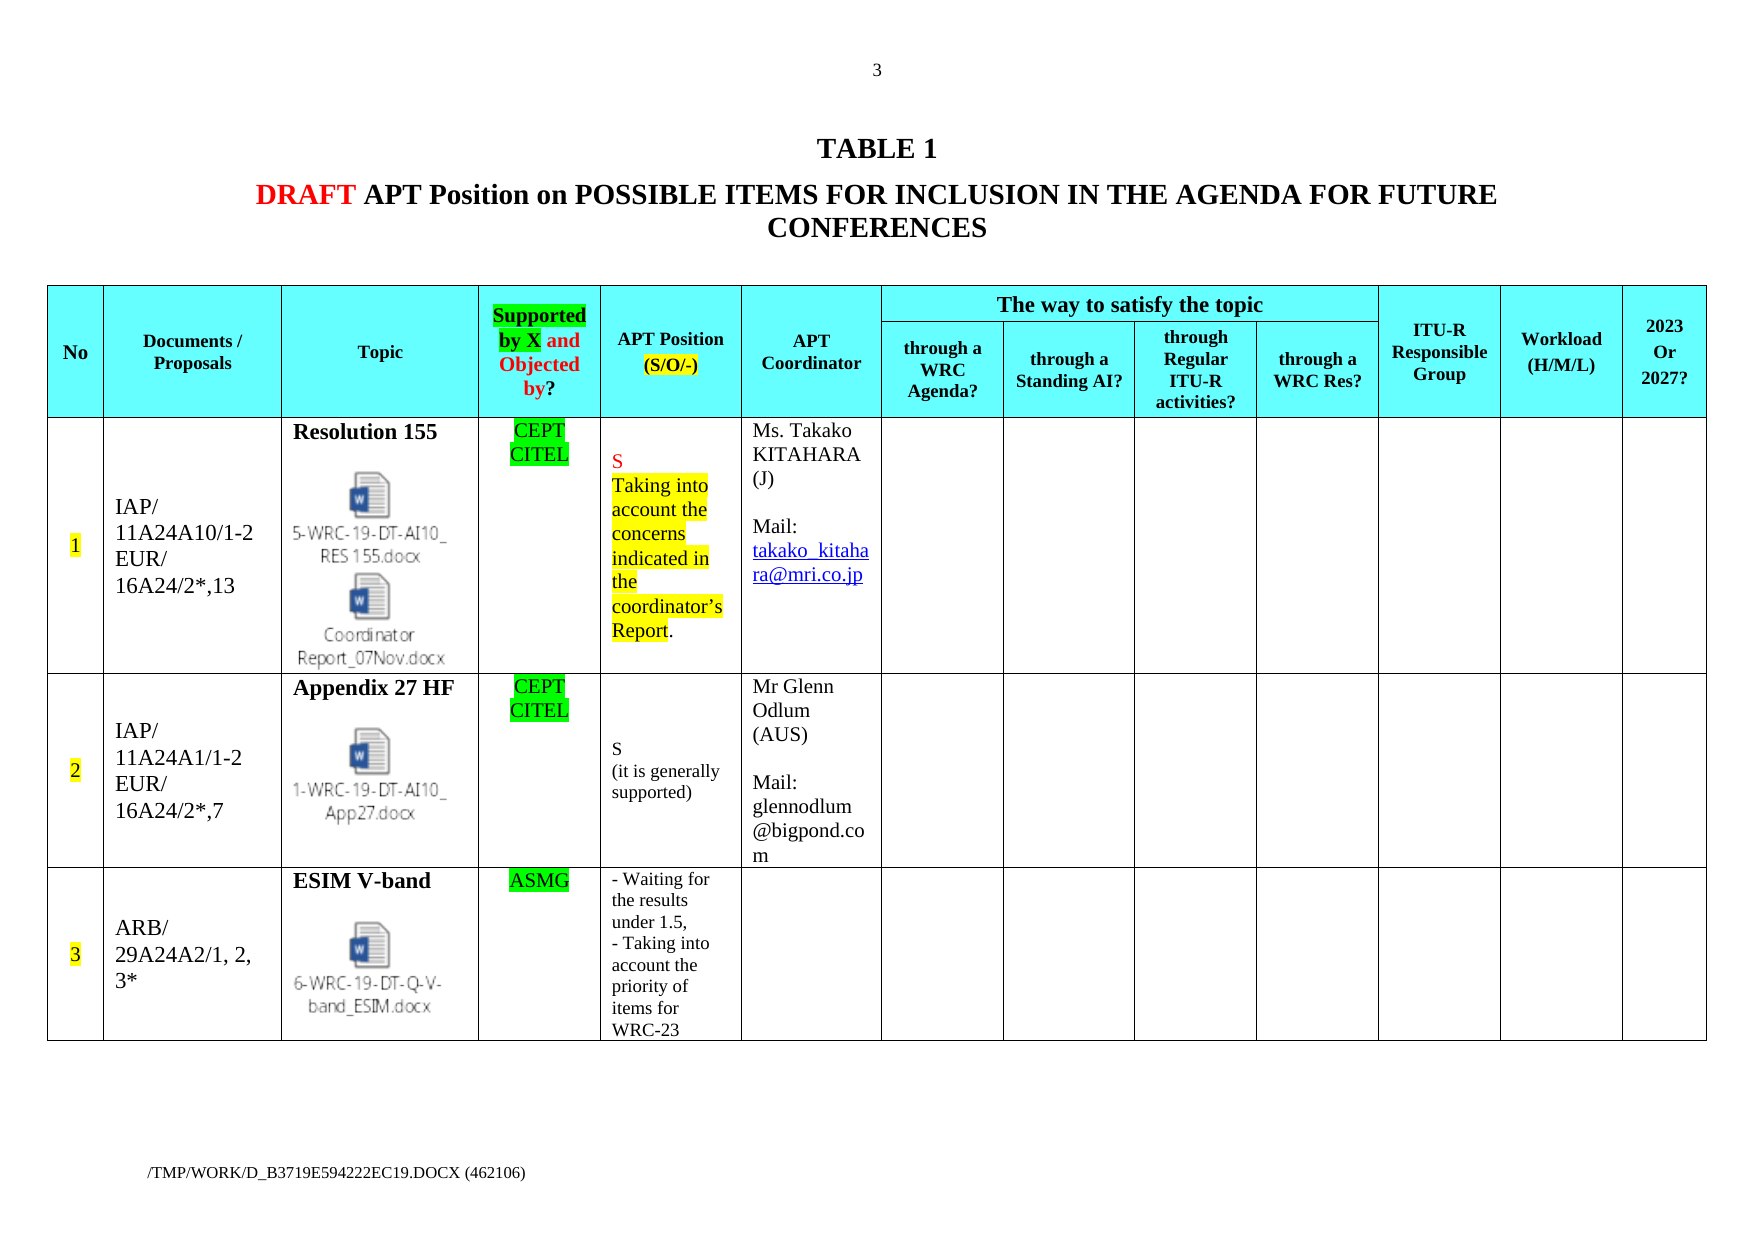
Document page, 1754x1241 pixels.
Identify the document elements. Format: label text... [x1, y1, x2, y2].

table_cell [1501, 674, 1622, 867]
table_cell [1379, 674, 1500, 867]
text DRAFT APT Position on POSSIBLE ITEMS FOR INCLUSION IN THE AGENDA FOR FUTURE CONFERENCES [147, 177, 1607, 244]
table_cell CEPT CITEL [479, 418, 600, 673]
table_header ITU-R Responsible Group [1379, 286, 1500, 417]
table_cell Mr Glenn Odlum (AUS) Mail: glennodlum@bigpond.com [742, 674, 881, 867]
table_cell 1 [48, 418, 103, 673]
table_cell S (it is generally supported) [601, 674, 741, 867]
table_cell [882, 868, 1003, 1040]
table_cell [1501, 868, 1622, 1040]
table_cell [1004, 674, 1134, 867]
table_cell IAP/11A24A10/1-2 EUR/16A24/2*,13 [104, 418, 281, 673]
table_cell [1501, 418, 1622, 673]
table_cell CEPT CITEL [479, 674, 600, 867]
text TABLE 1 [147, 131, 1607, 164]
table_cell Resolution 155 [282, 418, 478, 673]
table_cell 3 [48, 868, 103, 1040]
table_cell Ms. Takako KITAHARA (J) Mail: takako_kitahara@mri.co.jp [742, 418, 881, 673]
table_header 2023 Or 2027? [1623, 286, 1706, 417]
table_cell [882, 674, 1003, 867]
table_header Topic [282, 286, 478, 417]
table_cell [1623, 418, 1706, 673]
table_cell [1257, 868, 1378, 1040]
table_header The way to satisfy the topic [882, 286, 1378, 321]
table_cell [1135, 418, 1256, 673]
table_cell [1257, 674, 1378, 867]
table_cell [882, 418, 1003, 673]
table_cell [1004, 418, 1134, 673]
table_cell through a WRC Agenda? [882, 322, 1003, 417]
table_cell 2 [48, 674, 103, 867]
table_cell ASMG [479, 868, 600, 1040]
table_cell S Taking into account the concerns indicated in the coordinator’s Report. [601, 418, 741, 673]
table_cell Appendix 27 HF [282, 674, 478, 867]
table_cell [1135, 868, 1256, 1040]
table_cell [1623, 868, 1706, 1040]
table_cell [1379, 868, 1500, 1040]
table_cell ESIM V-band [282, 868, 478, 1040]
table_cell - Waiting for the results under 1.5, - Taking into account the priority of items for WRC-23 [601, 868, 741, 1040]
table_header No [48, 286, 103, 417]
table_cell [1135, 674, 1256, 867]
table_cell [742, 868, 881, 1040]
table_header Documents / Proposals [104, 286, 281, 417]
table_cell ARB/29A24A2/1, 2, 3* [104, 868, 281, 1040]
table_cell [1623, 674, 1706, 867]
table_cell IAP/11A24A1/1-2 EUR/16A24/2*,7 [104, 674, 281, 867]
table_cell through a Standing AI? [1004, 322, 1134, 417]
table_cell [1379, 418, 1500, 673]
table_cell through Regular ITU-R activities? [1135, 322, 1256, 417]
table_cell [1004, 868, 1134, 1040]
table_header Workload (H/M/L) [1501, 286, 1622, 417]
table_header APT Position (S/O/-) [601, 286, 741, 417]
table_cell [1257, 418, 1378, 673]
table_cell through a WRC Res? [1257, 322, 1378, 417]
table_header APT Coordinator [742, 286, 881, 417]
table_header Supported by X and Objected by? [479, 286, 600, 417]
